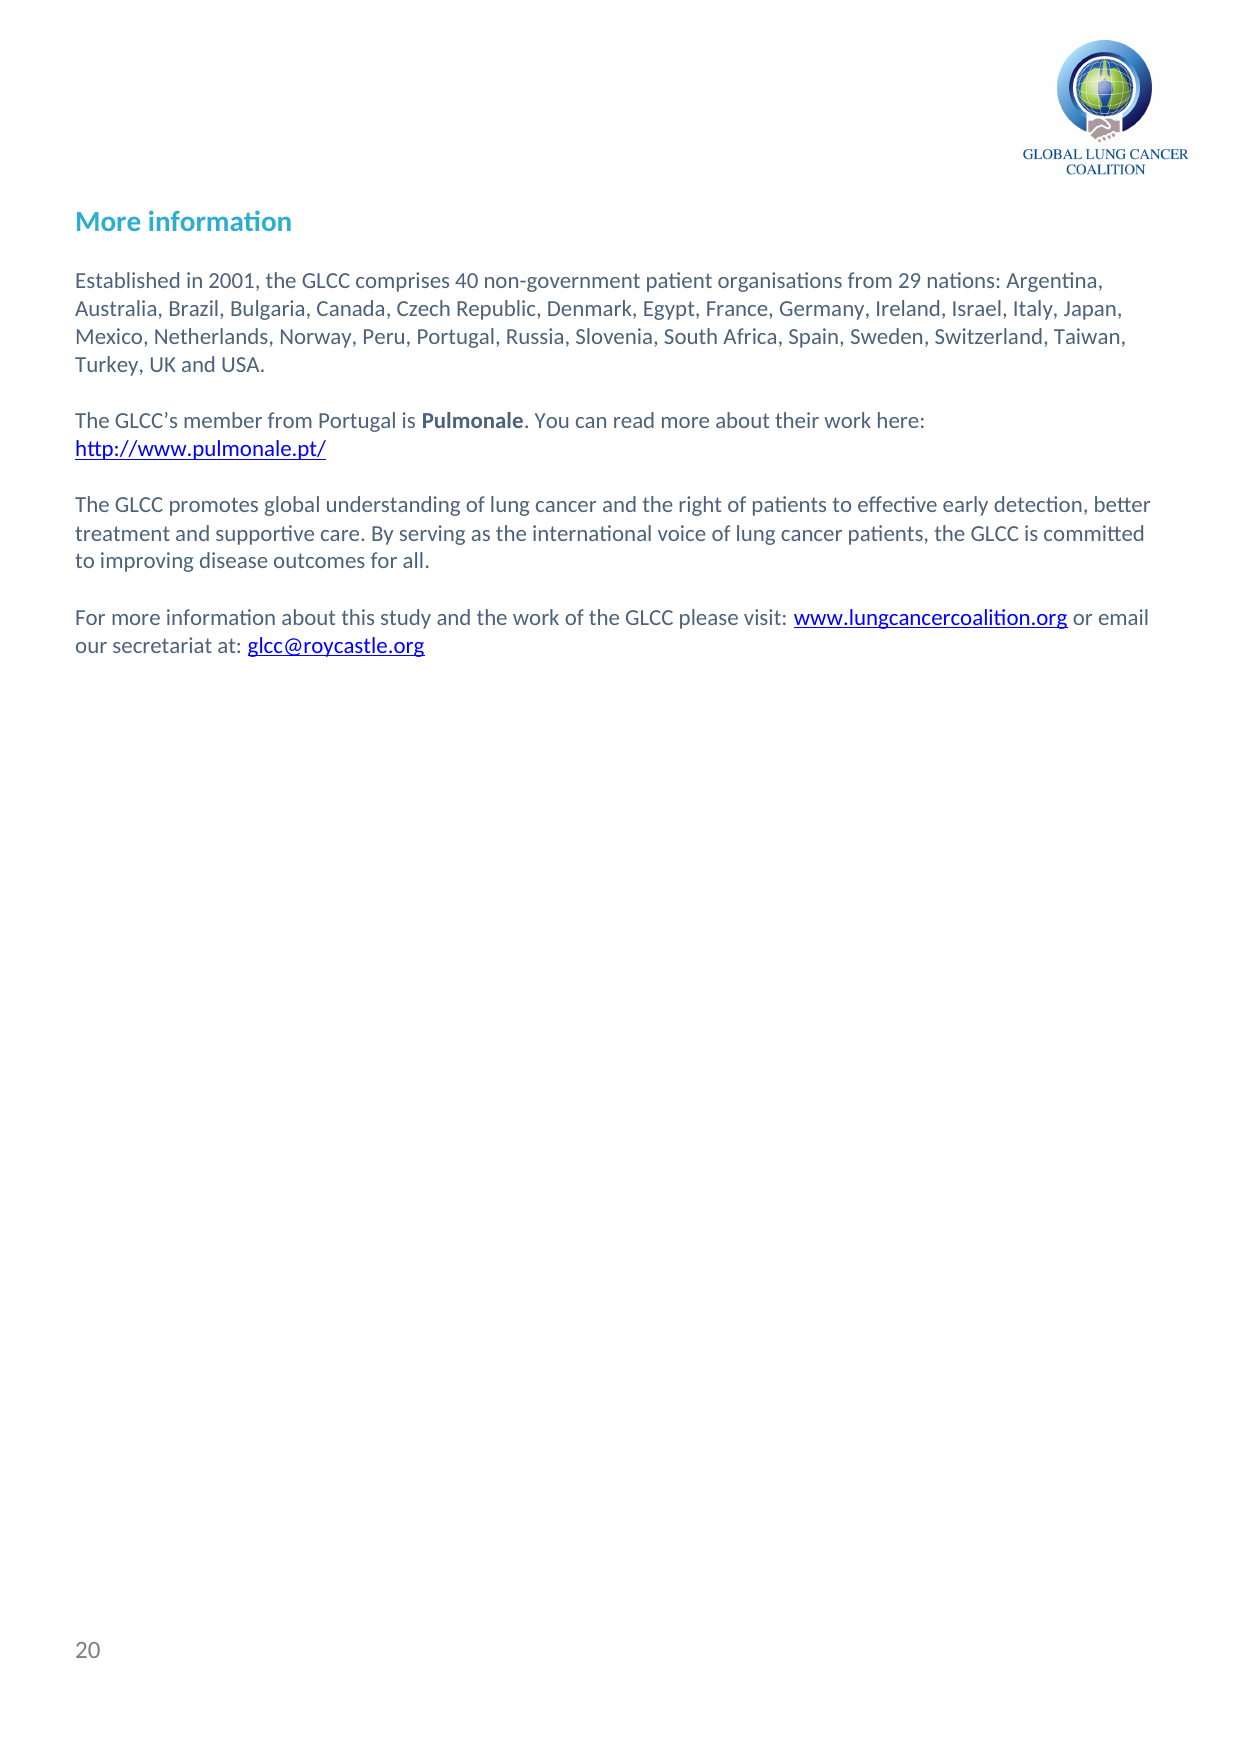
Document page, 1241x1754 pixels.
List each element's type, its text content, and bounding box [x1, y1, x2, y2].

subtitle More information [75, 203, 1165, 238]
text For more information about this study and the work of the GLCC please visit: www.lungcancercoalition.org or email our secretariat at: glcc@roycastle.org [75, 603, 1165, 659]
text The GLCC promotes global understanding of lung cancer and the right of patients to effective early detection, better treatment and supportive care. By serving as the international voice of lung cancer patients, the GLCC is committed to improving disease outcomes for all. [75, 491, 1165, 575]
text Established in 2001, the GLCC comprises 40 non-government patient organisations from 29 nations: Argentina, Australia, Brazil, Bulgaria, Canada, Czech Republic, Denmark, Egypt, France, Germany, Ireland, Israel, Italy, Japan, Mexico, Netherlands, Norway, Peru, Portugal, Russia, Slovenia, South Africa, Spain, Sweden, Switzerland, Taiwan, Turkey, UK and USA. [75, 266, 1165, 378]
picture [1011, 31, 1202, 182]
text The GLCC’s member from Portugal is Pulmonale. You can read more about their work here: http://www.pulmonale.pt/ [75, 407, 1165, 463]
